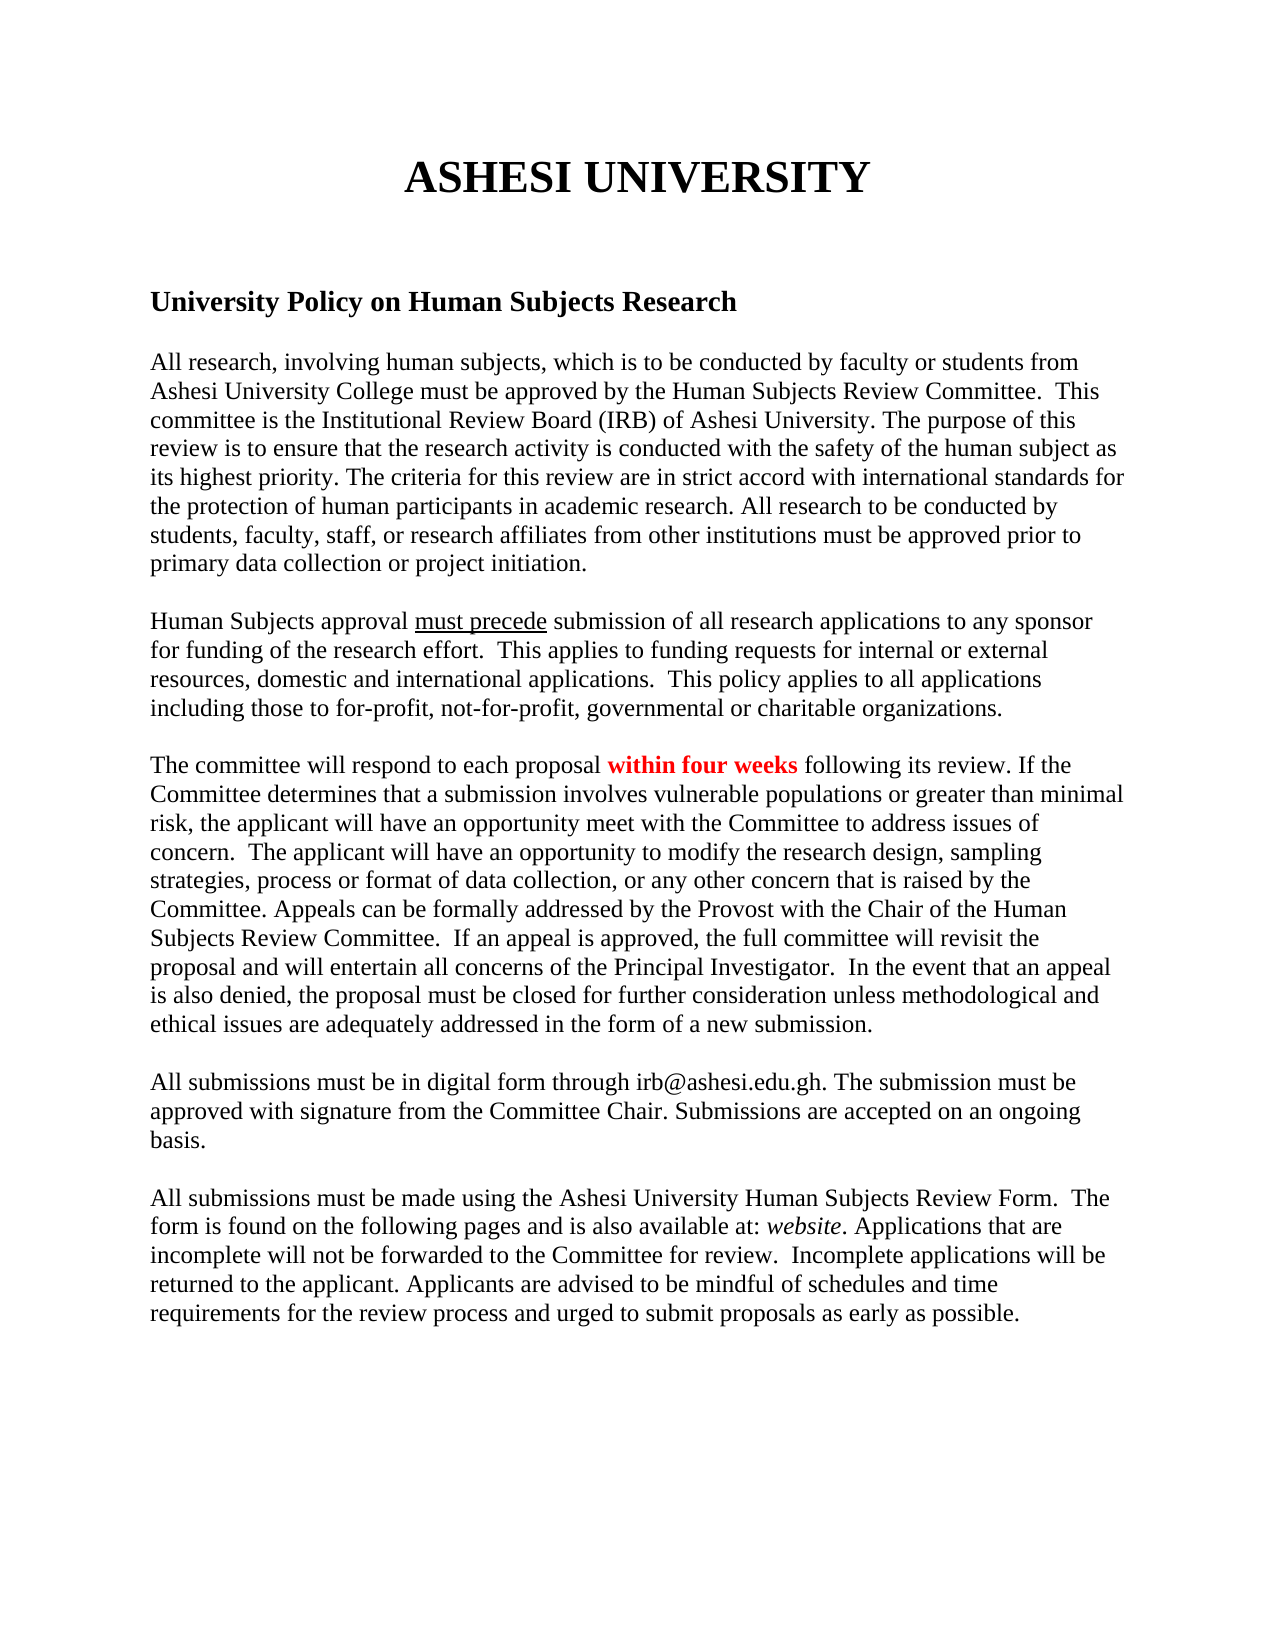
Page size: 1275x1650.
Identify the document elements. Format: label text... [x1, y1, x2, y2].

text ASHESI UNIVERSITY [150, 150, 1125, 203]
text All research, involving human subjects, which is to be conducted by faculty or students from Ashesi University College must be approved by the Human Subjects Review Committee. This committee is the Institutional Review Board (IRB) of Ashesi University. The purpose of this review is to ensure that the research activity is conducted with the safety of the human subject as its highest priority. The criteria for this review are in strict accord with international standards for the protection of human participants in academic research. All research to be conducted by students, faculty, staff, or research affiliates from other institutions must be approved prior to primary data collection or project initiation. [150, 347, 1125, 577]
text The committee will respond to each proposal within four weeks following its review. If the Committee determines that a submission involves vulnerable populations or greater than minimal risk, the applicant will have an opportunity meet with the Committee to address issues of concern. The applicant will have an opportunity to modify the research design, sampling strategies, process or format of data collection, or any other concern that is raised by the Committee. Appeals can be formally addressed by the Provost with the Chair of the Human Subjects Review Committee. If an appeal is approved, the full committee will revisit the proposal and will entertain all concerns of the Principal Investigator. In the event that an appeal is also denied, the proposal must be closed for further consideration unless methodological and ethical issues are adequately addressed in the form of a new submission. [150, 751, 1125, 1038]
text All submissions must be made using the Ashesi University Human Subjects Review Form. The form is found on the following pages and is also available at: website. Applications that are incomplete will not be forwarded to the Committee for review. Incomplete applications will be returned to the applicant. Applicants are advised to be mindful of schedules and time requirements for the review process and urged to submit proposals as early as possible. [150, 1183, 1125, 1326]
text All submissions must be in digital form through irb@ashesi.edu.gh. The submission must be approved with signature from the Committee Chair. Submissions are accepted on an ongoing basis. [150, 1067, 1125, 1153]
text Human Subjects approval must precede submission of all research applications to any sponsor for funding of the research effort. This applies to funding requests for internal or external resources, domestic and international applications. This policy applies to all applications including those to for-profit, not-for-profit, governmental or charitable organizations. [150, 606, 1125, 721]
text University Policy on Human Subjects Research [150, 284, 1125, 318]
